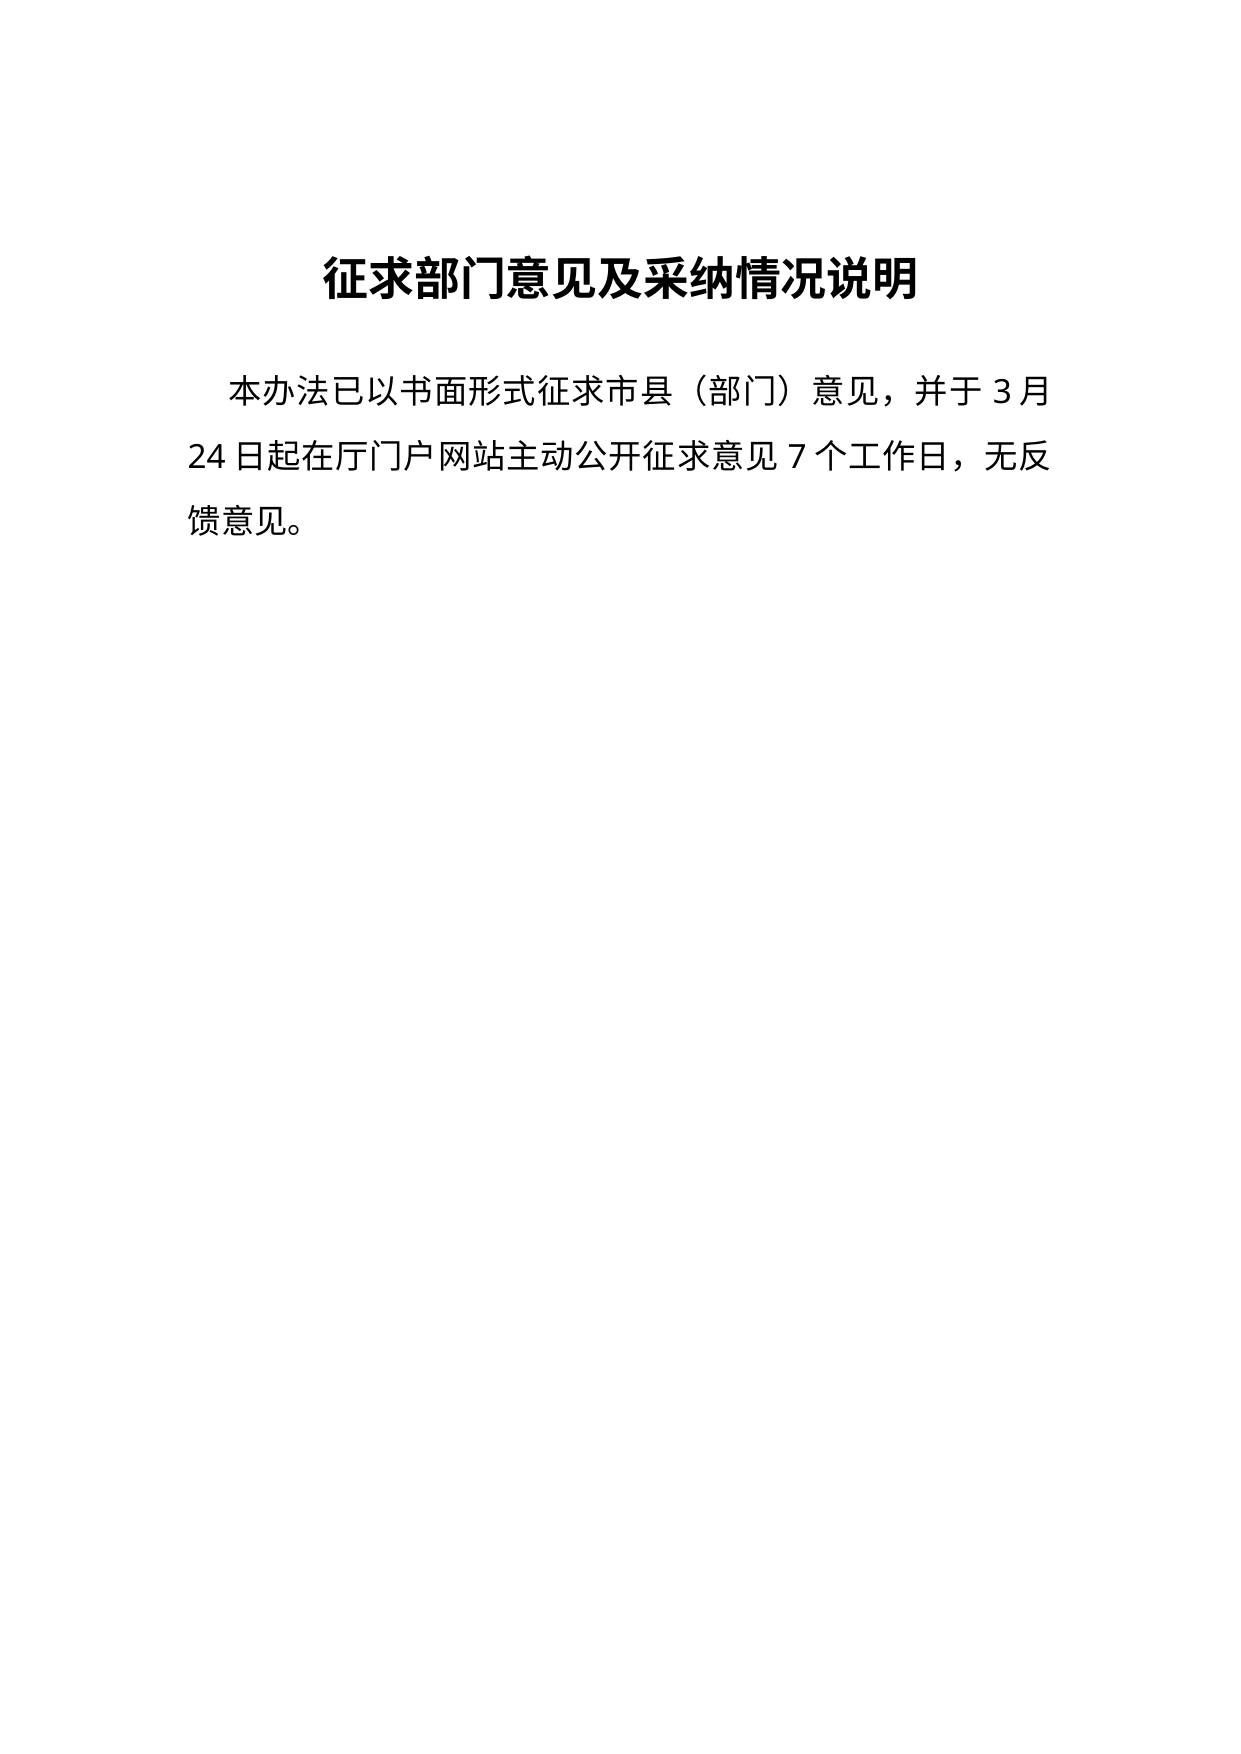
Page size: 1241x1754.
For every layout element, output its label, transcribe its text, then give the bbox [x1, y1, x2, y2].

text 本办法已以书面形式征求市县（部门）意见，并于3月24日起在厅门户网站主动公开征求意见7个工作日，无反馈意见。 [187, 357, 1053, 552]
text 征求部门意见及采纳情况说明 [187, 227, 1053, 324]
